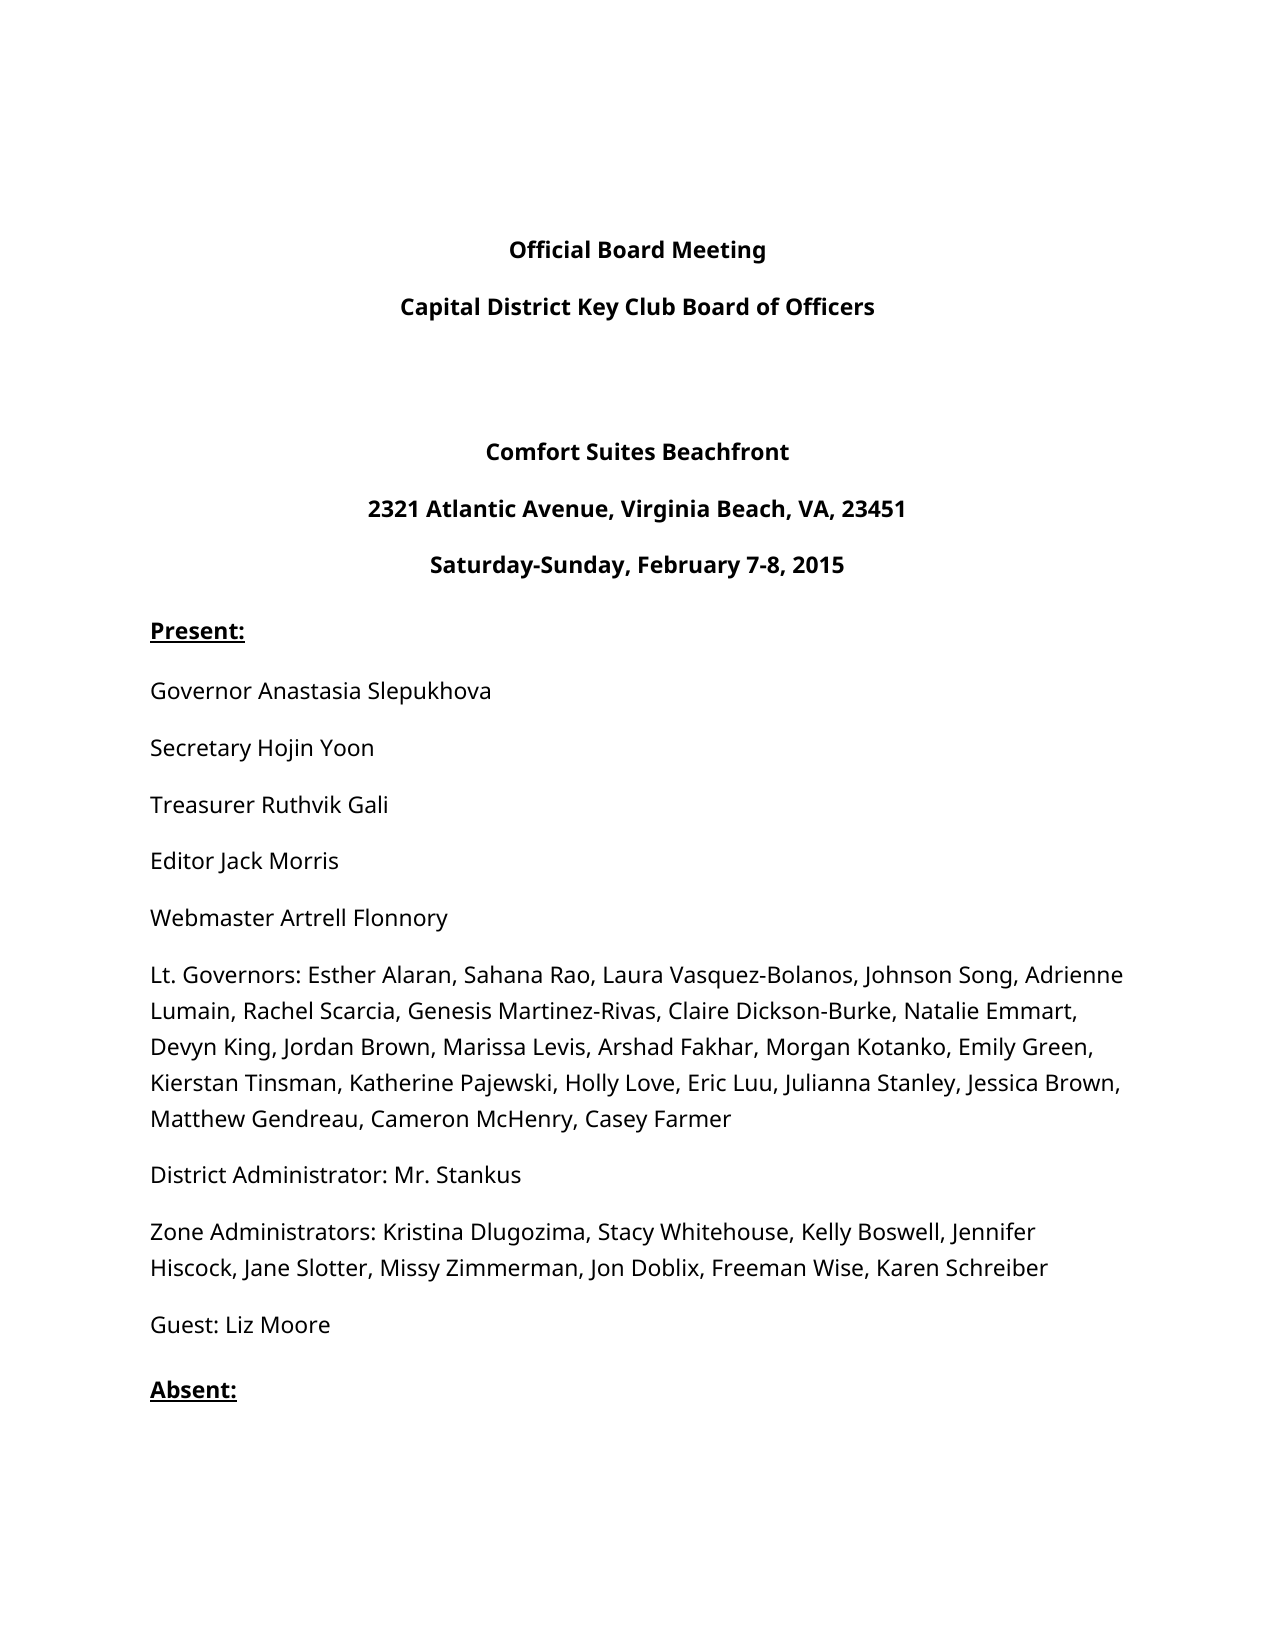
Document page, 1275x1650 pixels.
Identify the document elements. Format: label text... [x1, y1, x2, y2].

text Governor Anastasia Slepukhova [150, 675, 1125, 706]
text Saturday-Sunday, February 7-8, 2015 [150, 549, 1125, 581]
text Official Board Meeting [150, 234, 1125, 265]
text Zone Administrators: Kristina Dlugozima, Stacy Whitehouse, Kelly Boswell, Jennifer Hiscock, Jane Slotter, Missy Zimmerman, Jon Doblix, Freeman Wise, Karen Schreiber [150, 1216, 1125, 1283]
text Lt. Governors: Esther Alaran, Sahana Rao, Laura Vasquez-Bolanos, Johnson Song, Adrienne Lumain, Rachel Scarcia, Genesis Martinez-Rivas, Claire Dickson-Burke, Natalie Emmart, Devyn King, Jordan Brown, Marissa Levis, Arshad Fakhar, Morgan Kotanko, Emily Green, Kierstan Tinsman, Katherine Pajewski, Holly Love, Eric Luu, Julianna Stanley, Jessica Brown, Matthew Gendreau, Cameron McHenry, Casey Farmer [150, 959, 1125, 1134]
text District Administrator: Mr. Stankus [150, 1159, 1125, 1191]
text 2321 Atlantic Avenue, Virginia Beach, VA, 23451 [150, 493, 1125, 524]
text Webmaster Artrell Flonnory [150, 902, 1125, 933]
text Guest: Liz Moore [150, 1309, 1125, 1340]
text Editor Jack Morris [150, 845, 1125, 877]
text Comfort Suites Beachfront [150, 436, 1125, 467]
text Treasurer Ruthvik Gali [150, 788, 1125, 820]
text Secretary Hojin Yoon [150, 732, 1125, 763]
text Present: [150, 614, 1125, 646]
text Capital District Key Club Board of Officers [150, 291, 1125, 354]
text Absent: [150, 1374, 1125, 1405]
